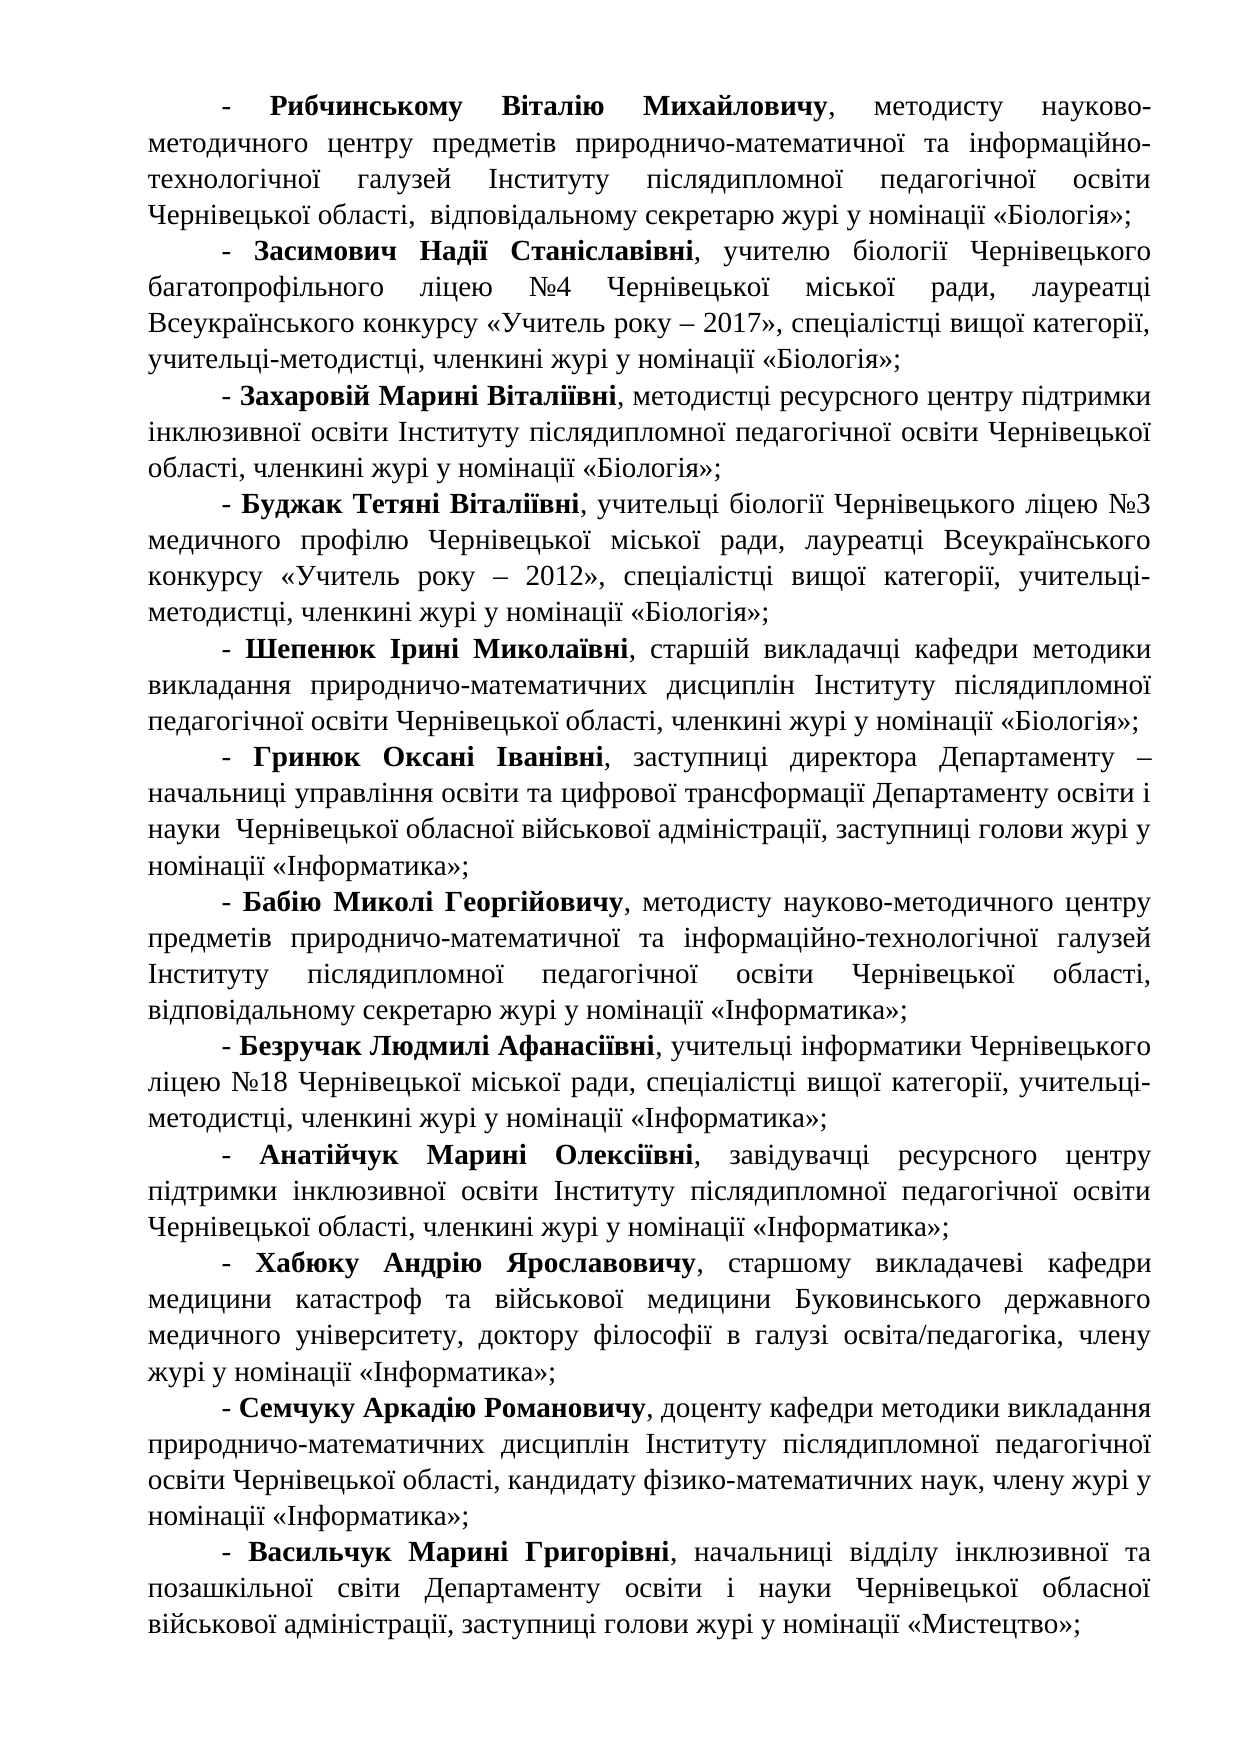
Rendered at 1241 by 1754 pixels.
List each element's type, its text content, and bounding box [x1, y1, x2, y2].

text - Васильчук Марині Григорівні, начальниці відділу інклюзивної та позашкільної світи Департаменту освіти і науки Чернівецької обласної військової адміністрації, заступниці голови журі у номінації «Мистецтво»; [148, 1534, 1152, 1640]
text - Анатійчук Марині Олексіївні, завідувачці ресурсного центру підтримки інклюзивної освіти Інституту післядипломної педагогічної освіти Чернівецької області, членкині журі у номінації «Інформатика»; [148, 1137, 1152, 1243]
text - Безручак Людмилі Афанасіївні, учительці інформатики Чернівецького ліцею №18 Чернівецької міської ради, спеціалістці вищої категорії, учительці-методистці, членкині журі у номінації «Інформатика»; [148, 1028, 1152, 1134]
text - Захаровій Марині Віталіївні, методистці ресурсного центру підтримки інклюзивної освіти Інституту післядипломної педагогічної освіти Чернівецької області, членкині журі у номінації «Біологія»; [148, 378, 1152, 483]
text - Хабюку Андрію Ярославовичу, старшому викладачеві кафедри медицини катастроф та військової медицини Буковинського державного медичного університету, доктору філософії в галузі освіта/педагогіка, члену журі у номінації «Інформатика»; [148, 1245, 1152, 1387]
text - Рибчинському Віталію Михайловичу, методисту науково-методичного центру предметів природничо-математичної та інформаційно-технологічної галузей Інституту післядипломної педагогічної освіти Чернівецької області, відповідальному секретарю журі у номінації «Біологія»; [148, 88, 1152, 231]
text - Буджак Тетяні Віталіївні, учительці біології Чернівецького ліцею №3 медичного профілю Чернівецької міської ради, лауреатці Всеукраїнського конкурсу «Учитель року – 2012», спеціалістці вищої категорії, учительці-методистці, членкині журі у номінації «Біологія»; [148, 486, 1152, 628]
text - Засимович Надії Станіславівні, учителю біології Чернівецького багатопрофільного ліцею №4 Чернівецької міської ради, лауреатці Всеукраїнського конкурсу «Учитель року – 2017», спеціалістці вищої категорії, учительці-методистці, членкині журі у номінації «Біологія»; [148, 233, 1152, 375]
text - Шепенюк Ірині Миколаївні, старшій викладачці кафедри методики викладання природничо-математичних дисциплін Інституту післядипломної педагогічної освіти Чернівецької області, членкині журі у номінації «Біологія»; [148, 631, 1152, 737]
text - Семчуку Аркадію Романовичу, доценту кафедри методики викладання природничо-математичних дисциплін Інституту післядипломної педагогічної освіти Чернівецької області, кандидату фізико-математичних наук, члену журі у номінації «Інформатика»; [148, 1390, 1152, 1532]
text - Гринюк Оксані Іванівні, заступниці директора Департаменту – начальниці управління освіти та цифрової трансформації Департаменту освіти і науки Чернівецької обласної військової адміністрації, заступниці голови журі у номінації «Інформатика»; [148, 739, 1152, 881]
text - Бабію Миколі Георгійовичу, методисту науково-методичного центру предметів природничо-математичної та інформаційно-технологічної галузей Інституту післядипломної педагогічної освіти Чернівецької області, відповідальному секретарю журі у номінації «Інформатика»; [148, 884, 1152, 1026]
